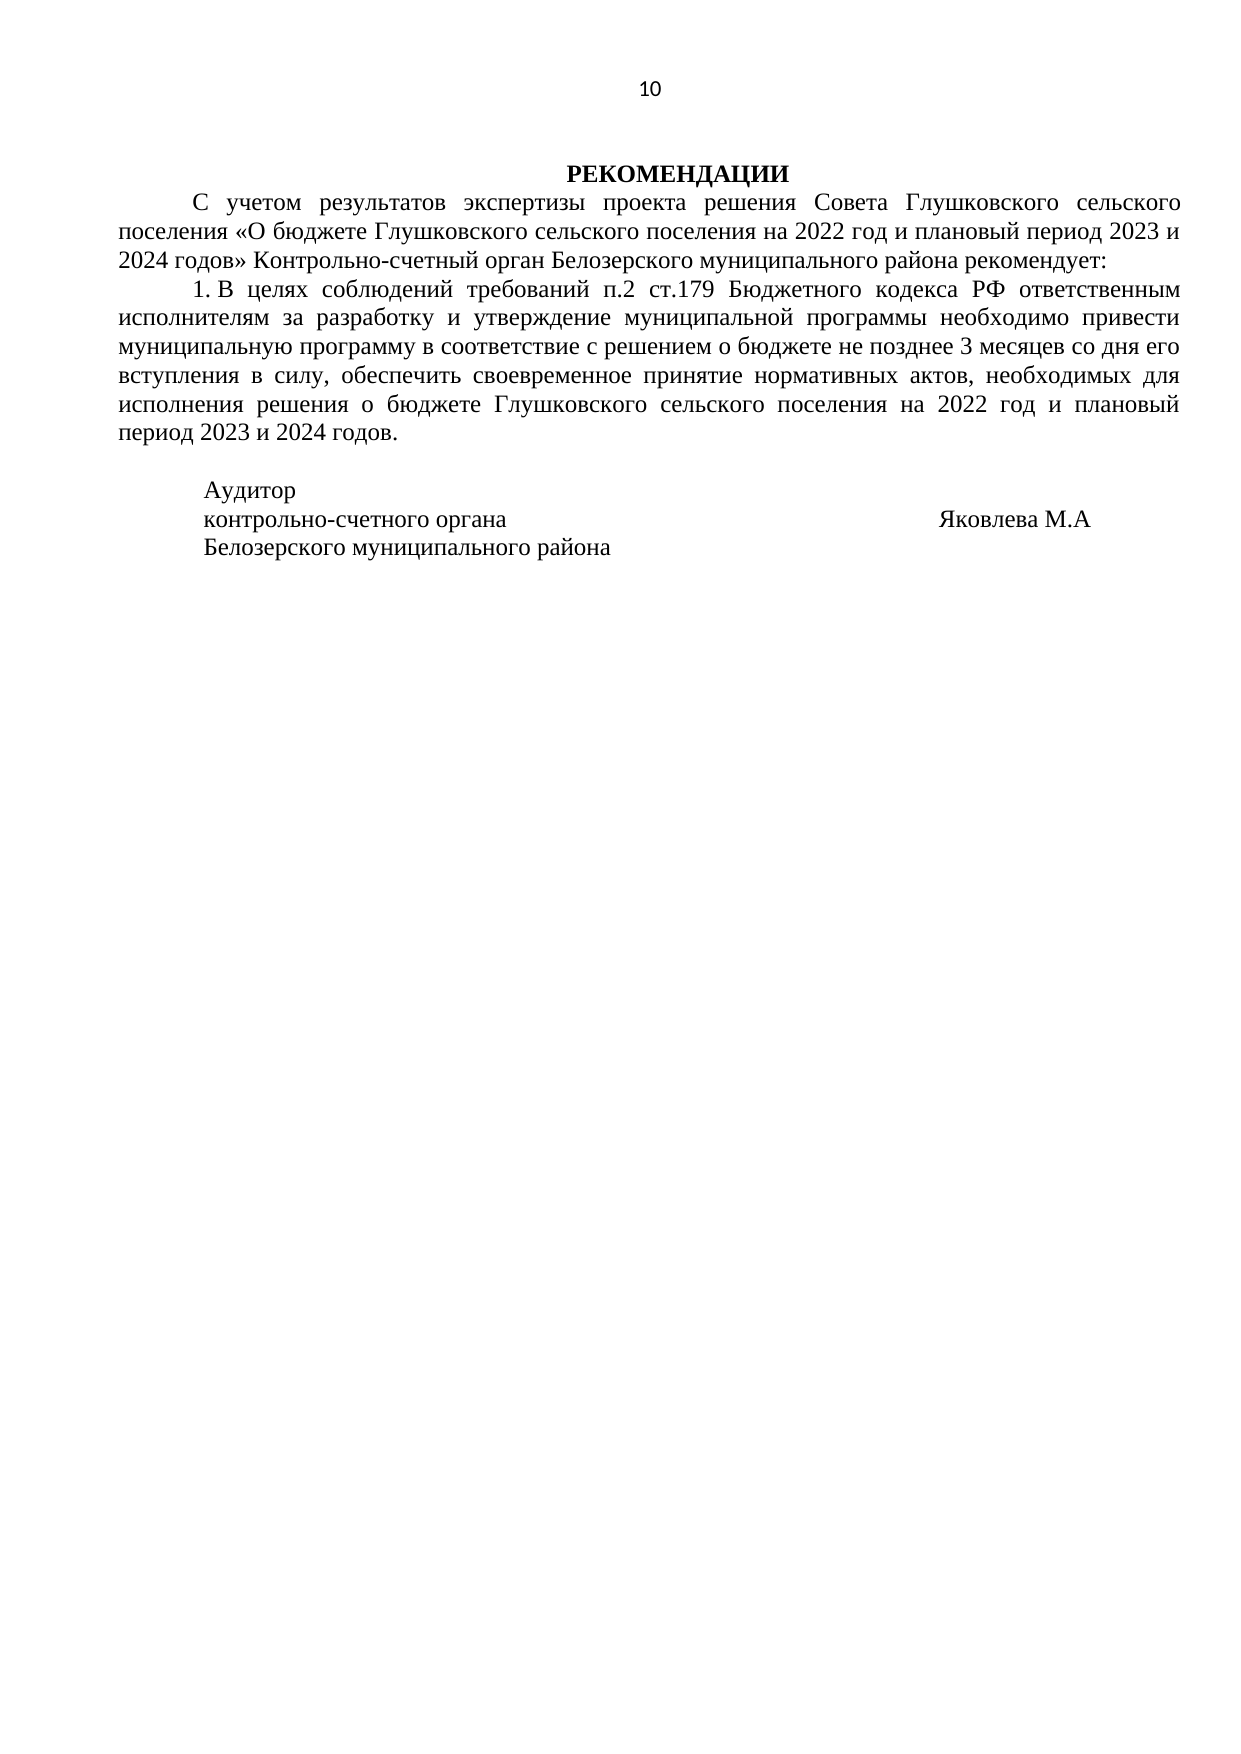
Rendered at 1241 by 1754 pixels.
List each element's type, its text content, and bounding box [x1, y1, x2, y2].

text С учетом результатов экспертизы проекта решения Совета Глушковского сельского поселения «О бюджете Глушковского сельского поселения на 2022 год и плановый период 2023 и 2024 годов» Контрольно-счетный орган Белозерского муниципального района рекомендует: [118, 187, 1181, 274]
list В целях соблюдений требований п.2 ст.179 Бюджетного кодекса РФ ответственным исполнителям за разработку и утверждение муниципальной программы необходимо привести муниципальную программу в соответствие с решением о бюджете не позднее 3 месяцев со дня его вступления в силу, обеспечить своевременное принятие нормативных актов, необходимых для исполнения решения о бюджете Глушковского сельского поселения на 2022 год и плановый период 2023 и 2024 годов. [118, 274, 1181, 446]
text РЕКОМЕНДАЦИИ [118, 159, 1181, 187]
table_header Аудитор контрольно-счетного органа Белозерского муниципального района [118, 475, 871, 561]
table_header Яковлева М.А [871, 475, 1104, 561]
